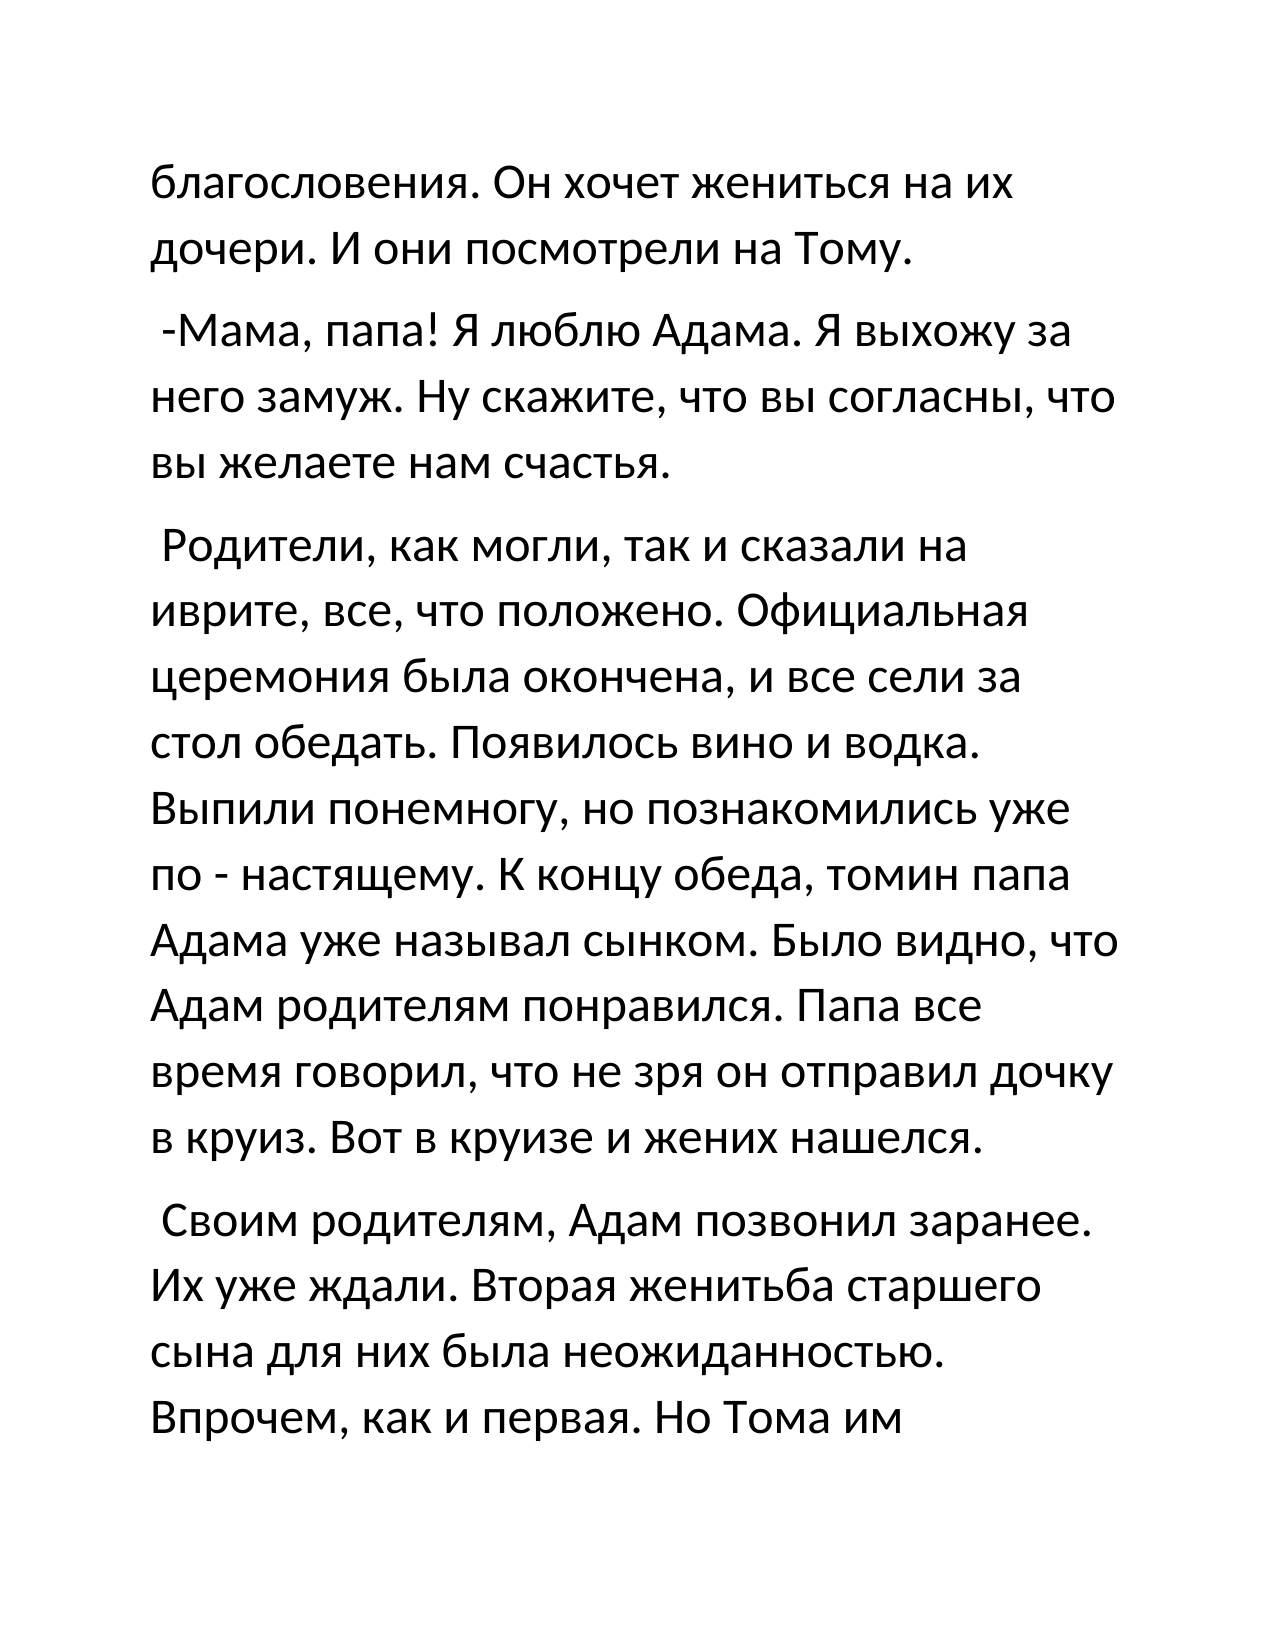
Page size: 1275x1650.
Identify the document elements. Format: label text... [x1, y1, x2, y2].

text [150, 150, 1125, 277]
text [150, 1187, 1125, 1446]
text -Мама, папа! Я люблю Адама. Я выхожу за него замуж. Ну скажите, что вы согласны, что вы желаете нам счастья. [150, 298, 1125, 491]
text Родители, как могли, так и сказали на иврите, все, что положено. Официальная церемония была окончена, и все сели за стол обедать. Появилось вино и водка. Выпили понемногу, но познакомились уже по - настящему. К концу обеда, томин папа Адама уже называл сынком. Было видно, что Адам родителям понравился. Папа все время говорил, что не зря он отправил дочку в круиз. Вот в круизе и жених нашелся. [150, 512, 1125, 1166]
